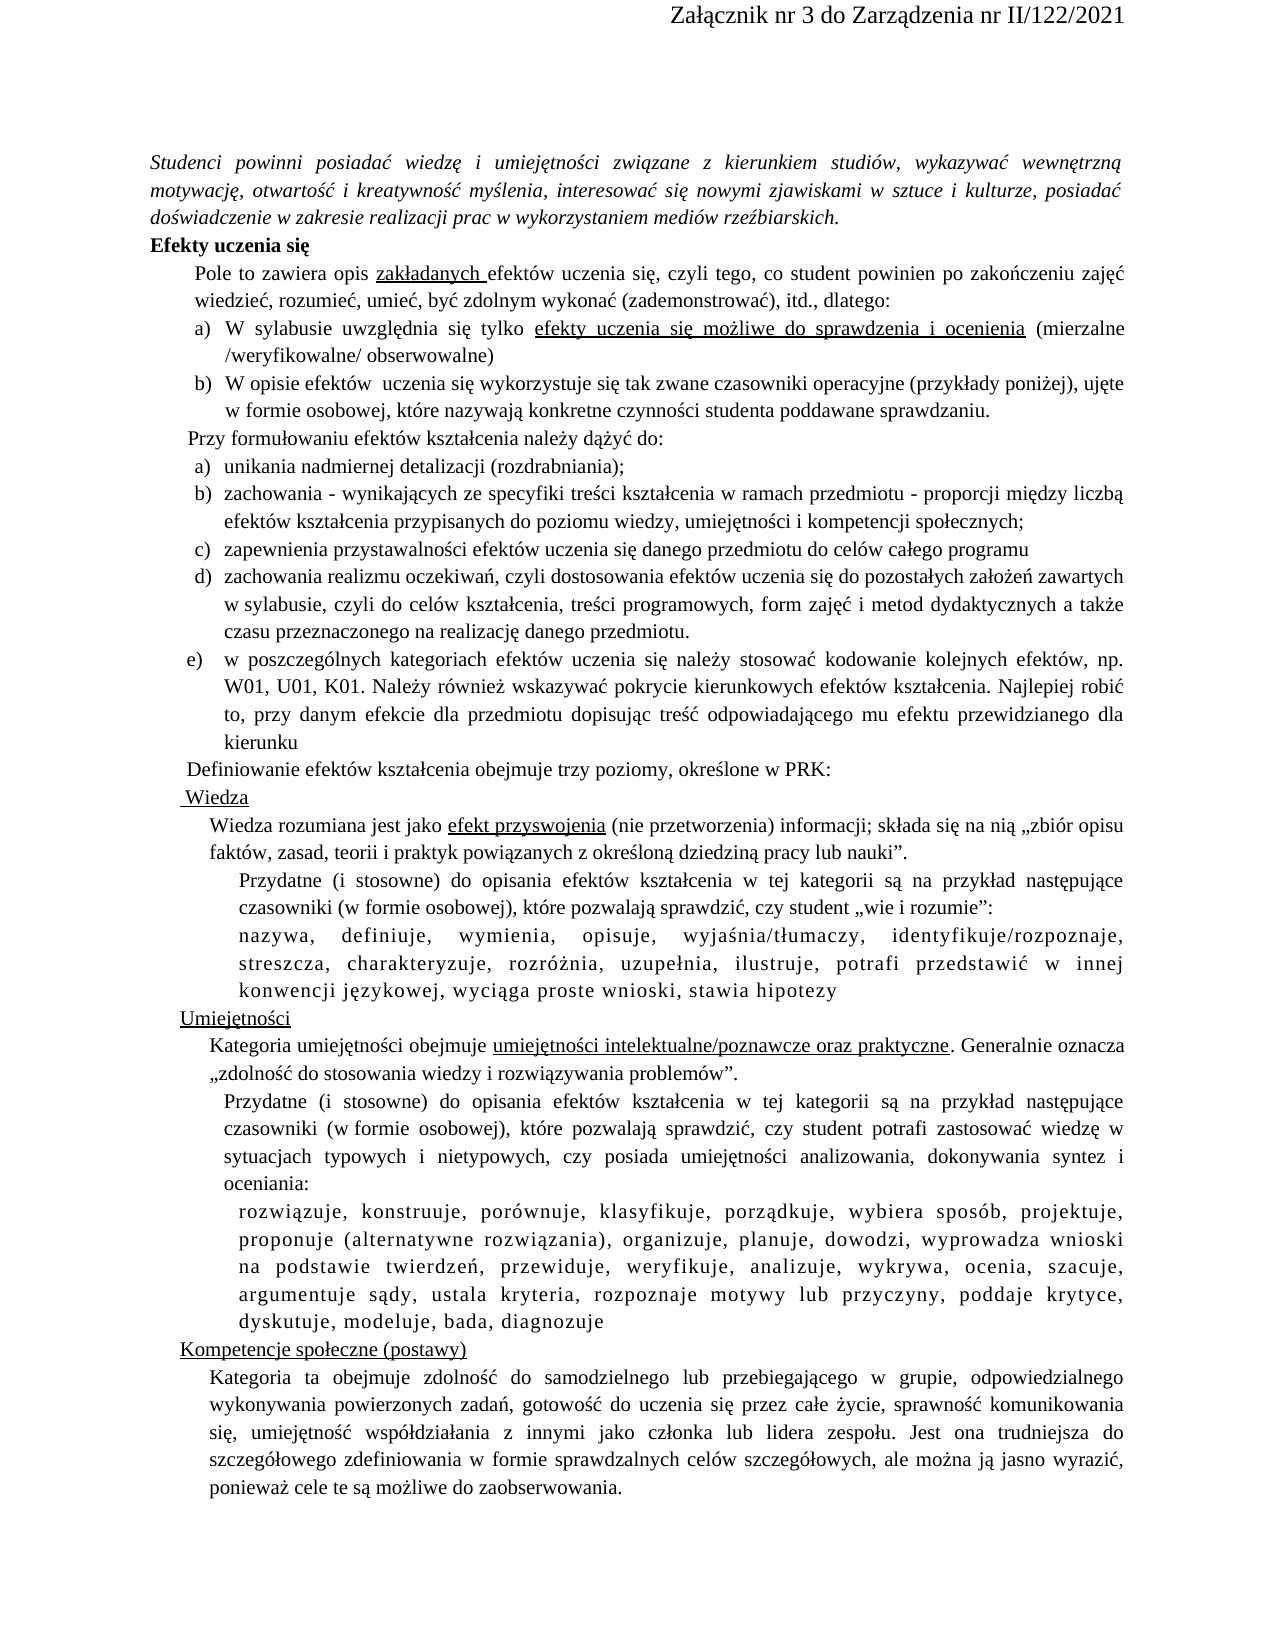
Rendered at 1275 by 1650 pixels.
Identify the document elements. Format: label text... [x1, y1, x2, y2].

list W opisie efektów uczenia się wykorzystuje się tak zwane czasowniki operacyjne (przykłady poniżej), ujęte w formie osobowej, które nazywają konkretne czynności studenta poddawane sprawdzaniu. [194, 371, 1125, 422]
text Wiedza rozumiana jest jako efekt przyswojenia (nie przetworzenia) informacji; składa się na nią „zbiór opisu faktów, zasad, teorii i praktyk powiązanych z określoną dziedziną pracy lub nauki”. [209, 812, 1125, 864]
text Definiowanie efektów kształcenia obejmuje trzy poziomy, określone w PRK: [186, 757, 1125, 781]
list zachowania - wynikających ze specyfiki treści kształcenia w ramach przedmiotu - proporcji między liczbą efektów kształcenia przypisanych do poziomu wiedzy, umiejętności i kompetencji społecznych; [194, 481, 1125, 533]
text Studenci powinni posiadać wiedzę i umiejętności związane z kierunkiem studiów, wykazywać wewnętrzną motywację, otwartość i kreatywność myślenia, interesować się nowymi zjawiskami w sztuce i kulturze, posiadać doświadczenie w zakresie realizacji prac w wykorzystaniem mediów rzeźbiarskich. [150, 150, 1125, 229]
list zapewnienia przystawalności efektów uczenia się danego przedmiotu do celów całego programu [194, 536, 1125, 561]
list w poszczególnych kategoriach efektów uczenia się należy stosować kodowanie kolejnych efektów, np. W01, U01, K01. Należy również wskazywać pokrycie kierunkowych efektów kształcenia. Najlepiej robić to, przy danym efekcie dla przedmiotu dopisując treść odpowiadającego mu efektu przewidzianego dla kierunku [186, 647, 1125, 754]
list zachowania realizmu oczekiwań, czyli dostosowania efektów uczenia się do pozostałych założeń zawartych w sylabusie, czyli do celów kształcenia, treści programowych, form zajęć i metod dydaktycznych a także czasu przeznaczonego na realizację danego przedmiotu. [194, 564, 1125, 643]
text Przydatne (i stosowne) do opisania efektów kształcenia w tej kategorii są na przykład następujące czasowniki (w formie osobowej), które pozwalają sprawdzić, czy student „wie i rozumie”: [238, 868, 1125, 919]
text rozwiązuje, konstruuje, porównuje, klasyfikuje, porządkuje, wybiera sposób, projektuje, proponuje (alternatywne rozwiązania), organizuje, planuje, dowodzi, wyprowadza wnioski na podstawie twierdzeń, przewiduje, weryfikuje, analizuje, wykrywa, ocenia, szacuje, argumentuje sądy, ustala kryteria, rozpoznaje motywy lub przyczyny, poddaje krytyce, dyskutuje, modeluje, bada, diagnozuje [239, 1199, 1125, 1333]
text Pole to zawiera opis zakładanych efektów uczenia się, czyli tego, co student powinien po zakończeniu zajęć wiedzieć, rozumieć, umieć, być zdolnym wykonać (zademonstrować), itd., dlatego: [194, 260, 1125, 312]
text Przy formułowaniu efektów kształcenia należy dążyć do: [187, 426, 1125, 450]
text Kompetencje społeczne (postawy) [150, 1337, 1125, 1361]
text Kategoria ta obejmuje zdolność do samodzielnego lub przebiegającego w grupie, odpowiedzialnego wykonywania powierzonych zadań, gotowość do uczenia się przez całe życie, sprawność komunikowania się, umiejętność współdziałania z innymi jako członka lub lidera zespołu. Jest ona trudniejsza do szczegółowego zdefiniowania w formie sprawdzalnych celów szczegółowych, ale można ją jasno wyrazić, ponieważ cele te są możliwe do zaobserwowania. [209, 1364, 1125, 1499]
text Przydatne (i stosowne) do opisania efektów kształcenia w tej kategorii są na przykład następujące czasowniki (w formie osobowej), które pozwalają sprawdzić, czy student potrafi zastosować wiedzę w sytuacjach typowych i nietypowych, czy posiada umiejętności analizowania, dokonywania syntez i oceniania: [224, 1088, 1125, 1195]
text nazywa, definiuje, wymienia, opisuje, wyjaśnia/tłumaczy, identyfikuje/rozpoznaje, streszcza, charakteryzuje, rozróżnia, uzupełnia, ilustruje, potrafi przedstawić w innej konwencji językowej, wyciąga proste wnioski, stawia hipotezy [239, 923, 1125, 1002]
text Efekty uczenia się [150, 233, 1125, 257]
text Kategoria umiejętności obejmuje umiejętności intelektualne/poznawcze oraz praktyczne. Generalnie oznacza „zdolność do stosowania wiedzy i rozwiązywania problemów”. [209, 1033, 1125, 1085]
text Umiejętności [150, 1006, 1125, 1030]
text Wiedza [150, 785, 1125, 809]
list W sylabusie uwzględnia się tylko efekty uczenia się możliwe do sprawdzenia i ocenienia (mierzalne /weryfikowalne/ obserwowalne) [194, 316, 1125, 367]
list unikania nadmiernej detalizacji (rozdrabniania); [194, 454, 1125, 478]
